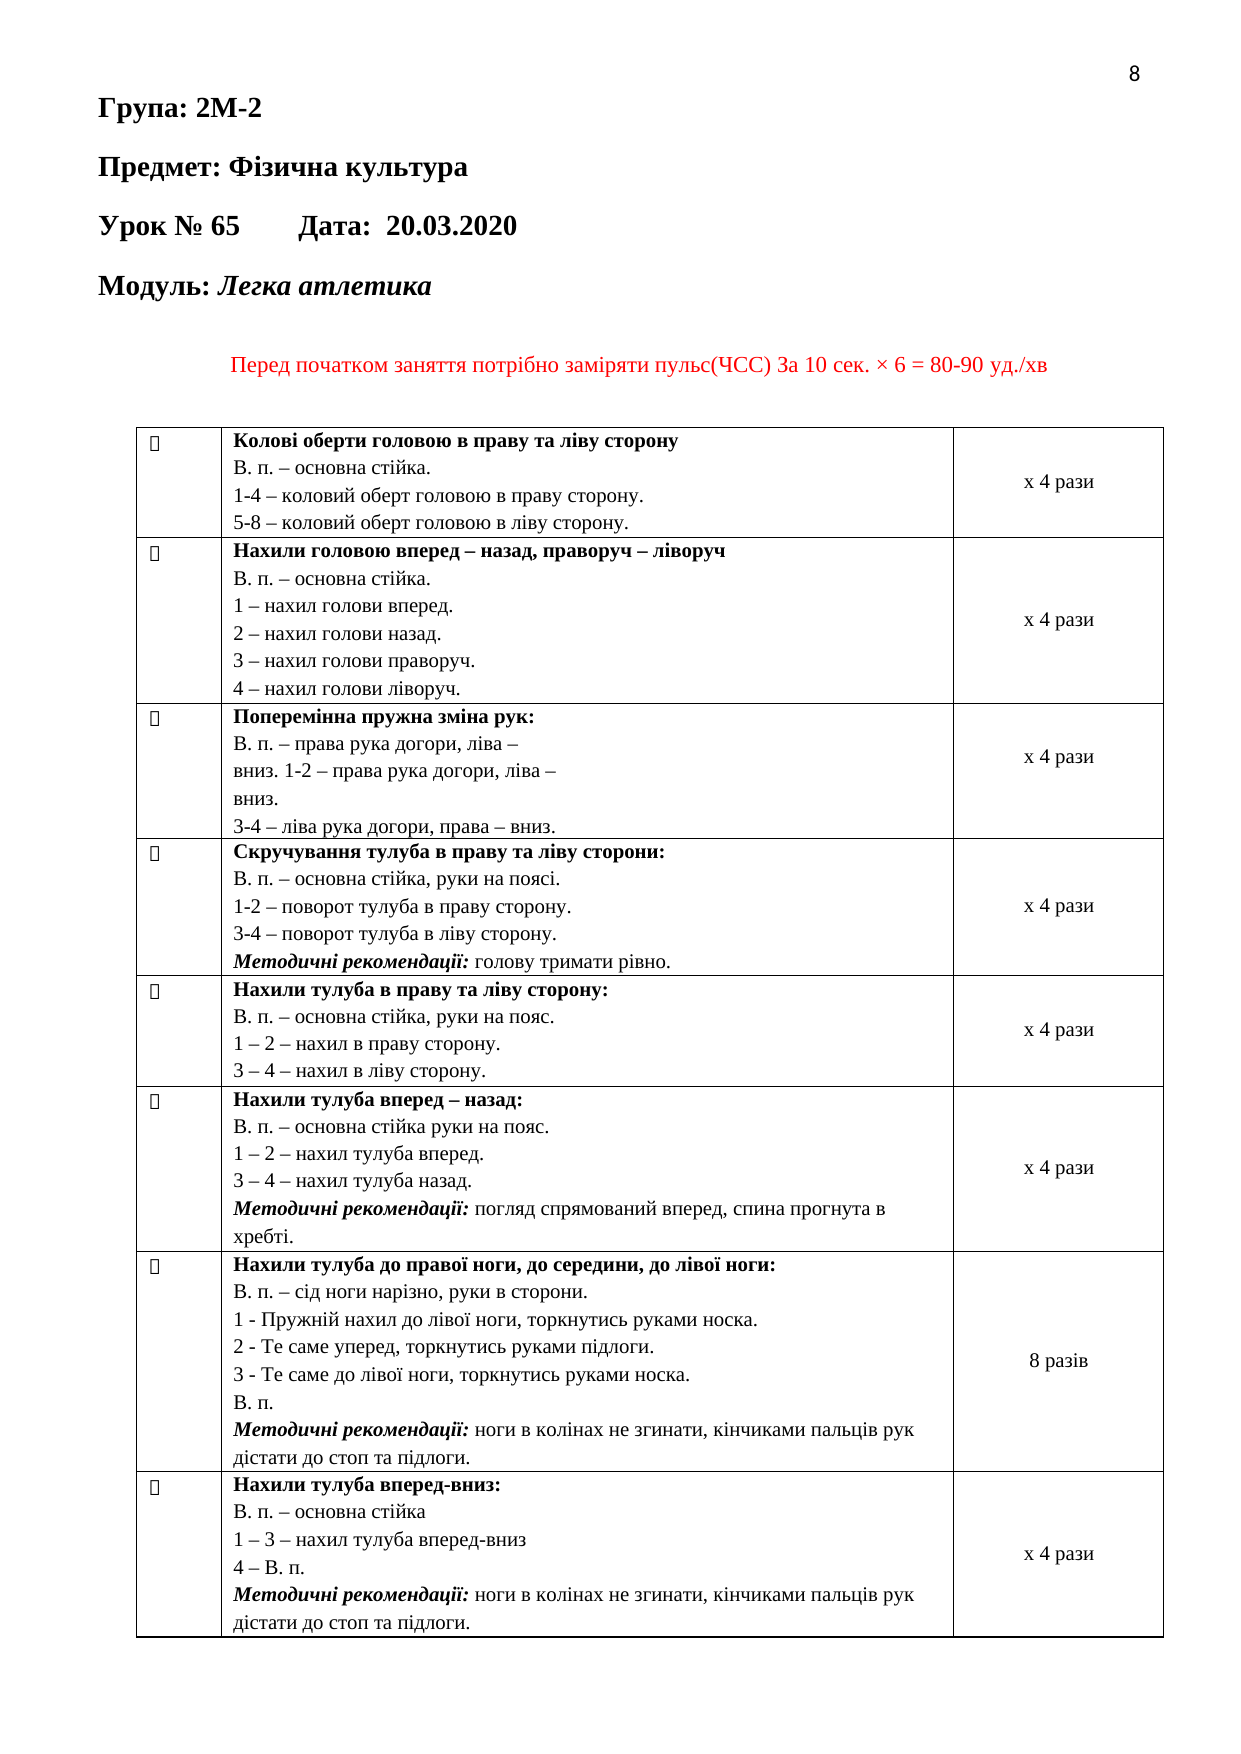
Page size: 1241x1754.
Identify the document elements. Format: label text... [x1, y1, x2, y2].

table_cell  [137, 1472, 221, 1636]
table_cell х 4 рази [954, 704, 1163, 838]
table_cell Нахили тулуба вперед-вниз: В. п. – основна стійка 1 – 3 – нахил тулуба вперед-вниз 4 – В. п. Методичні рекомендації: ноги в колінах не згинати, кінчиками пальців рук дістати до стоп та підлоги. [222, 1472, 953, 1636]
table_cell  [137, 1252, 221, 1471]
table_cell  [137, 538, 221, 702]
list Група: 2М-2 [98, 90, 1180, 123]
table_header Колові оберти головою в праву та ліву сторону В. п. – основна стійка. 1-4 – коловий оберт головою в праву сторону. 5-8 – коловий оберт головою в ліву сторону. [222, 428, 953, 537]
table_cell Нахили головою вперед – назад, праворуч – ліворуч В. п. – основна стійка. 1 – нахил голови вперед. 2 – нахил голови назад. – нахил голови праворуч. – нахил голови ліворуч. [222, 538, 953, 702]
table_header х 4 рази [954, 428, 1163, 537]
table_cell  [137, 976, 221, 1086]
text Предмет: Фізична культура [98, 149, 1180, 183]
table_cell х 4 рази [954, 1087, 1163, 1251]
table_cell  [137, 1087, 221, 1251]
table_cell х 4 рази [954, 839, 1163, 975]
text Урок № 65 Дата: 20.03.2020 [98, 208, 1180, 242]
table_cell х 4 рази [954, 976, 1163, 1086]
table_cell Нахили тулуба вперед – назад: В. п. – основна стійка руки на пояс. 1 – 2 – нахил тулуба вперед. 3 – 4 – нахил тулуба назад. Методичні рекомендації: погляд спрямований вперед, спина прогнута в хребті. [222, 1087, 953, 1251]
table_cell Нахили тулуба до правої ноги, до середини, до лівої ноги: В. п. – сід ноги нарізно, руки в сторони. 1 - Пружній нахил до лівої ноги, торкнутись руками носка. 2 - Те саме уперед, торкнутись руками підлоги. 3 - Те саме до лівої ноги, торкнутись руками носка. В. п. Методичні рекомендації: ноги в колінах не згинати, кінчиками пальців рук дістати до стоп та підлоги. [222, 1252, 953, 1471]
table_cell 8 разів [954, 1252, 1163, 1471]
table_cell Поперемінна пружна зміна рук: В. п. – права рука догори, ліва – вниз. 1-2 – права рука догори, ліва – вниз. 3-4 – ліва рука догори, права – вниз. [222, 704, 953, 838]
table_cell Нахили тулуба в праву та ліву сторону: В. п. – основна стійка, руки на пояс. 1 – 2 – нахил в праву сторону. 3 – 4 – нахил в ліву сторону. [222, 976, 953, 1086]
text Перед початком заняття потрібно заміряти пульс(ЧСС) За 10 сек. × 6 = 80-90 уд./хв [98, 327, 1180, 377]
table_cell Скручування тулуба в праву та ліву сторони: В. п. – основна стійка, руки на поясі. 1-2 – поворот тулуба в праву сторону. 3-4 – поворот тулуба в ліву сторону. Методичні рекомендації: голову тримати рівно. [222, 839, 953, 975]
text Модуль: Легка атлетика [98, 268, 1180, 301]
table_cell х 4 рази [954, 1472, 1163, 1636]
table_cell  [137, 839, 221, 975]
table_header  [137, 428, 221, 537]
table_cell  [137, 704, 221, 838]
table_cell х 4 рази [954, 538, 1163, 702]
